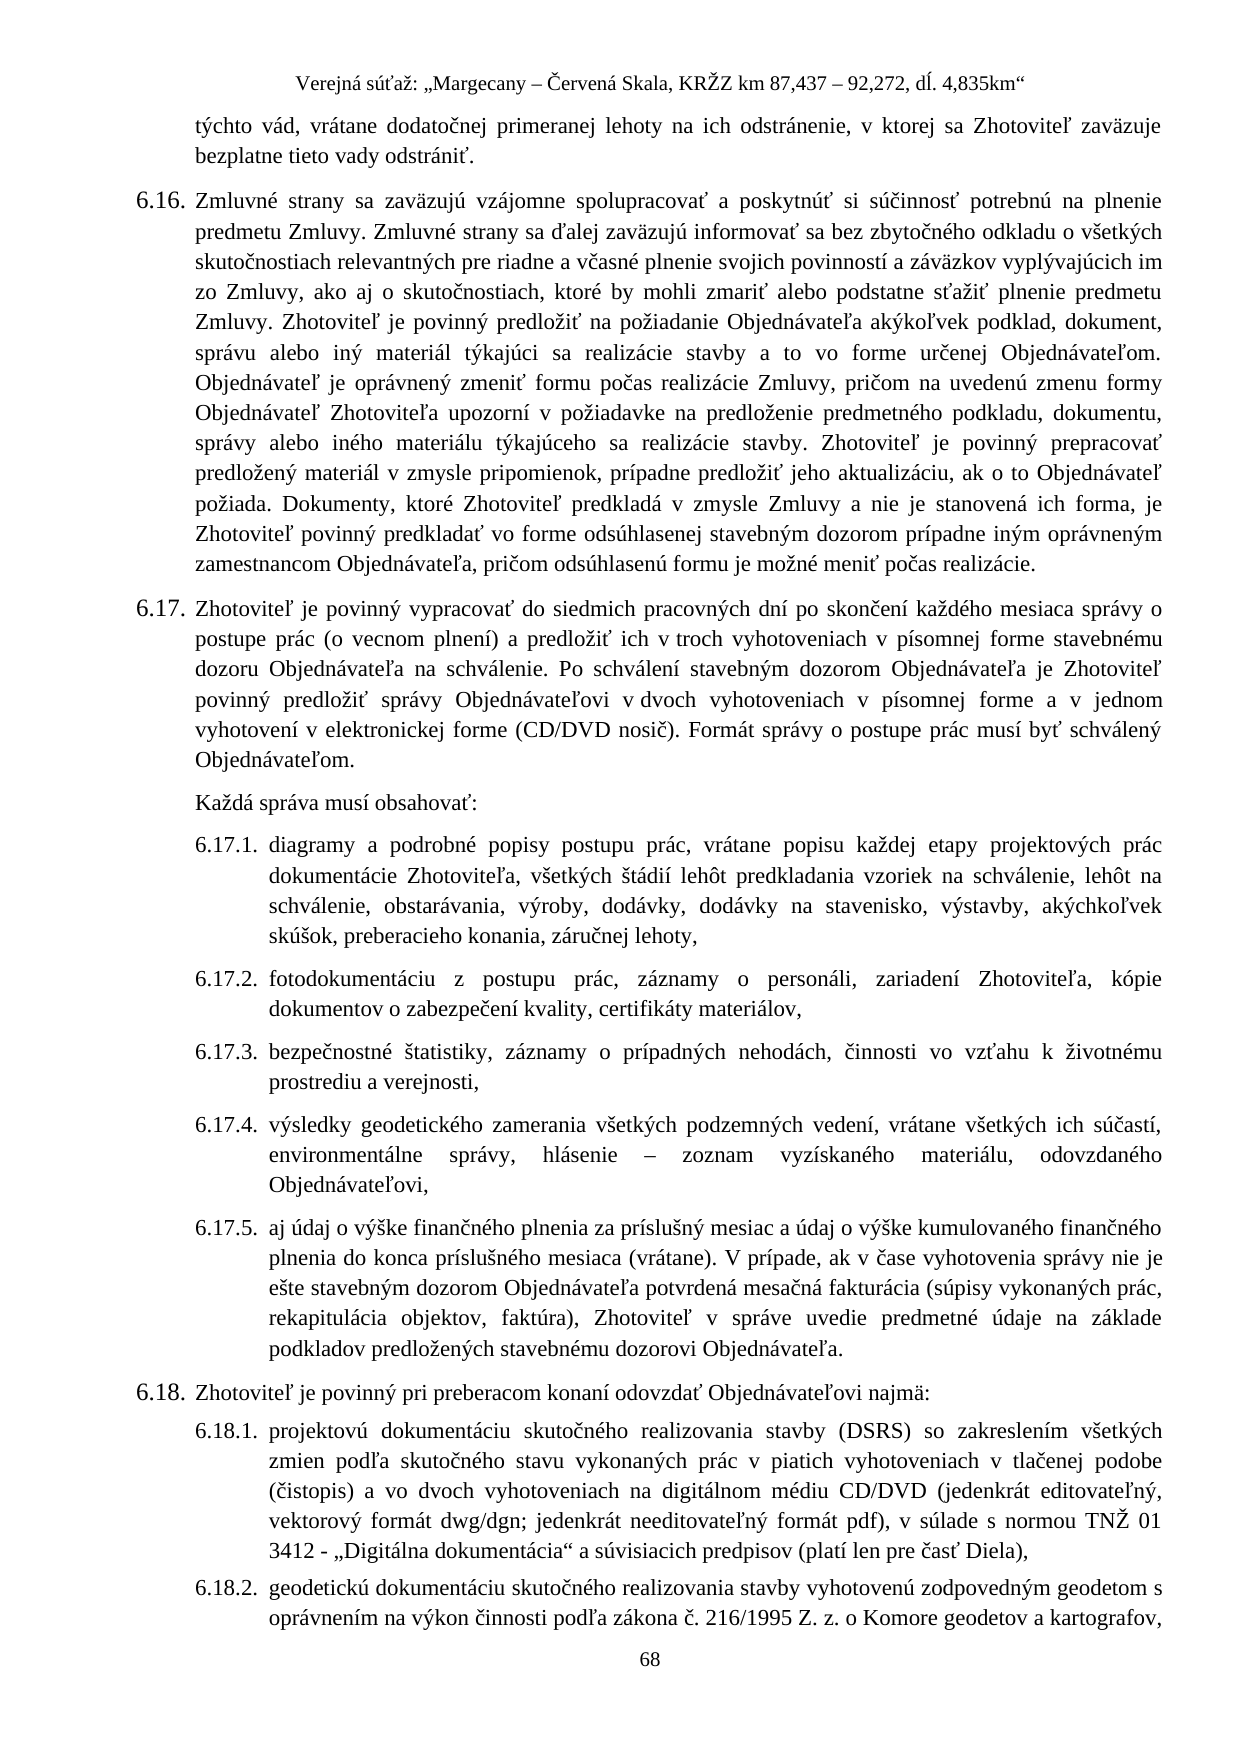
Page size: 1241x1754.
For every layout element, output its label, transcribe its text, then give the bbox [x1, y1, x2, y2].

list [136, 112, 1163, 169]
list diagramy a podrobné popisy postupu prác, vrátane popisu každej etapy projektových prác dokumentácie Zhotoviteľa, všetkých štádií lehôt predkladania vzoriek na schválenie, lehôt na schválenie, obstarávania, výroby, dodávky, dodávky na stavenisko, výstavby, akýchkoľvek skúšok, preberacieho konania, záručnej lehoty, [195, 832, 1163, 948]
list aj údaj o výške finančného plnenia za príslušný mesiac a údaj o výške kumulovaného finančného plnenia do konca príslušného mesiaca (vrátane). V prípade, ak v čase vyhotovenia správy nie je ešte stavebným dozorom Objednávateľa potvrdená mesačná fakturácia (súpisy vykonaných prác, rekapitulácia objektov, faktúra), Zhotoviteľ v správe uvedie predmetné údaje na základe podkladov predložených stavebnému dozorovi Objednávateľa. [195, 1214, 1163, 1361]
list Zmluvné strany sa zaväzujú vzájomne spolupracovať a poskytnúť si súčinnosť potrebnú na plnenie predmetu Zmluvy. Zmluvné strany sa ďalej zaväzujú informovať sa bez zbytočného odkladu o všetkých skutočnostiach relevantných pre riadne a včasné plnenie svojich povinností a záväzkov vyplývajúcich im zo Zmluvy, ako aj o skutočnostiach, ktoré by mohli zmariť alebo podstatne sťažiť plnenie predmetu Zmluvy. Zhotoviteľ je povinný predložiť na požiadanie Objednávateľa akýkoľvek podklad, dokument, správu alebo iný materiál týkajúci sa realizácie stavby a to vo forme určenej Objednávateľom. Objednávateľ je oprávnený zmeniť formu počas realizácie Zmluvy, pričom na uvedenú zmenu formy Objednávateľ Zhotoviteľa upozorní v požiadavke na predloženie predmetného podkladu, dokumentu, správy alebo iného materiálu týkajúceho sa realizácie stavby. Zhotoviteľ je povinný prepracovať predložený materiál v zmysle pripomienok, prípadne predložiť jeho aktualizáciu, ak o to Objednávateľ požiada. Dokumenty, ktoré Zhotoviteľ predkladá v zmysle Zmluvy a nie je stanovená ich forma, je Zhotoviteľ povinný predkladať vo forme odsúhlasenej stavebným dozorom prípadne iným oprávneným zamestnancom Objednávateľa, pričom odsúhlasenú formu je možné meniť počas realizácie. [136, 185, 1163, 576]
list bezpečnostné štatistiky, záznamy o prípadných nehodách, činnosti vo vzťahu k životnému prostrediu a verejnosti, [195, 1038, 1163, 1094]
list Zhotoviteľ je povinný vypracovať do siedmich pracovných dní po skončení každého mesiaca správy o postupe prác (o vecnom plnení) a predložiť ich v troch vyhotoveniach v písomnej forme stavebnému dozoru Objednávateľa na schválenie. Po schválení stavebným dozorom Objednávateľa je Zhotoviteľ povinný predložiť správy Objednávateľovi v dvoch vyhotoveniach v písomnej forme a v jednom vyhotovení v elektronickej forme (CD/DVD nosič). Formát správy o postupe prác musí byť schválený Objednávateľom. [136, 593, 1163, 772]
list projektovú dokumentáciu skutočného realizovania stavby (DSRS) so zakreslením všetkých zmien podľa skutočného stavu vykonaných prác v piatich vyhotoveniach v tlačenej podobe (čistopis) a vo dvoch vyhotoveniach na digitálnom médiu CD/DVD (jedenkrát editovateľný, vektorový formát dwg/dgn; jedenkrát needitovateľný formát pdf), v súlade s normou TNŽ 01 3412 - „Digitálna dokumentácia“ a súvisiacich predpisov (platí len pre časť Diela), [195, 1417, 1163, 1564]
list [195, 1574, 1163, 1631]
text Každá správa musí obsahovať: [195, 789, 1163, 815]
list výsledky geodetického zamerania všetkých podzemných vedení, vrátane všetkých ich súčastí, environmentálne správy, hlásenie – zoznam vyzískaného materiálu, odovzdaného Objednávateľovi, [195, 1111, 1163, 1197]
list Zhotoviteľ je povinný pri preberacom konaní odovzdať Objednávateľovi najmä: [136, 1377, 1163, 1406]
list fotodokumentáciu z postupu prác, záznamy o personáli, zariadení Zhotoviteľa, kópie dokumentov o zabezpečení kvality, certifikáty materiálov, [195, 965, 1163, 1021]
